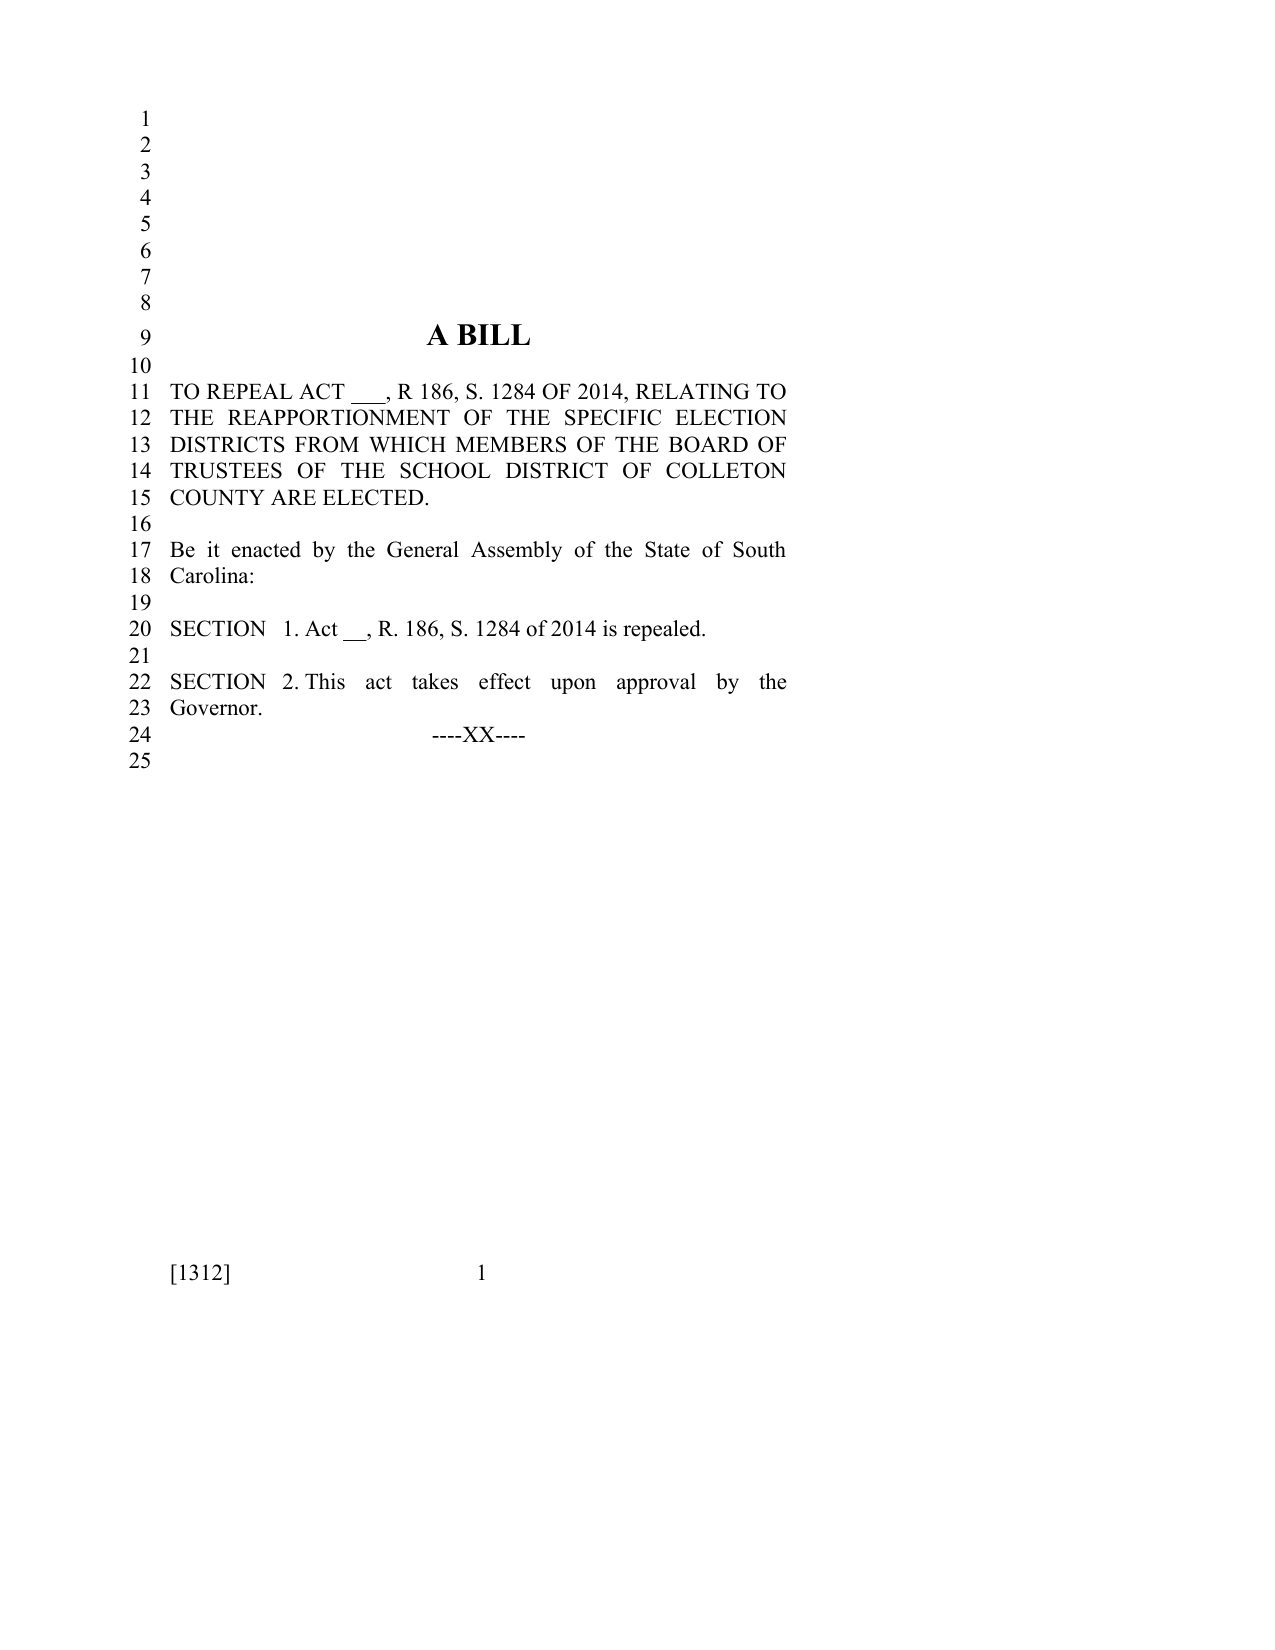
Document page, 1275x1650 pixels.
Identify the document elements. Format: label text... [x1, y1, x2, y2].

text TO REPEAL ACT ___, R 186, S. 1284 OF 2014, RELATING TO THE REAPPORTIONMENT OF THE SPECIFIC ELECTION DISTRICTS FROM WHICH MEMBERS OF THE BOARD OF TRUSTEES OF THE SCHOOL DISTRICT OF COLLETON COUNTY ARE ELECTED. [169, 378, 787, 510]
text ----XX---- [169, 721, 787, 747]
text SECTION 1. Act __, R. 186, S. 1284 of 2014 is repealed. [169, 615, 787, 642]
text SECTION 2. This act takes effect upon approval by the Governor. [169, 668, 787, 721]
text A BILL [169, 316, 787, 352]
text Be it enacted by the General Assembly of the State of South Carolina: [169, 536, 787, 589]
